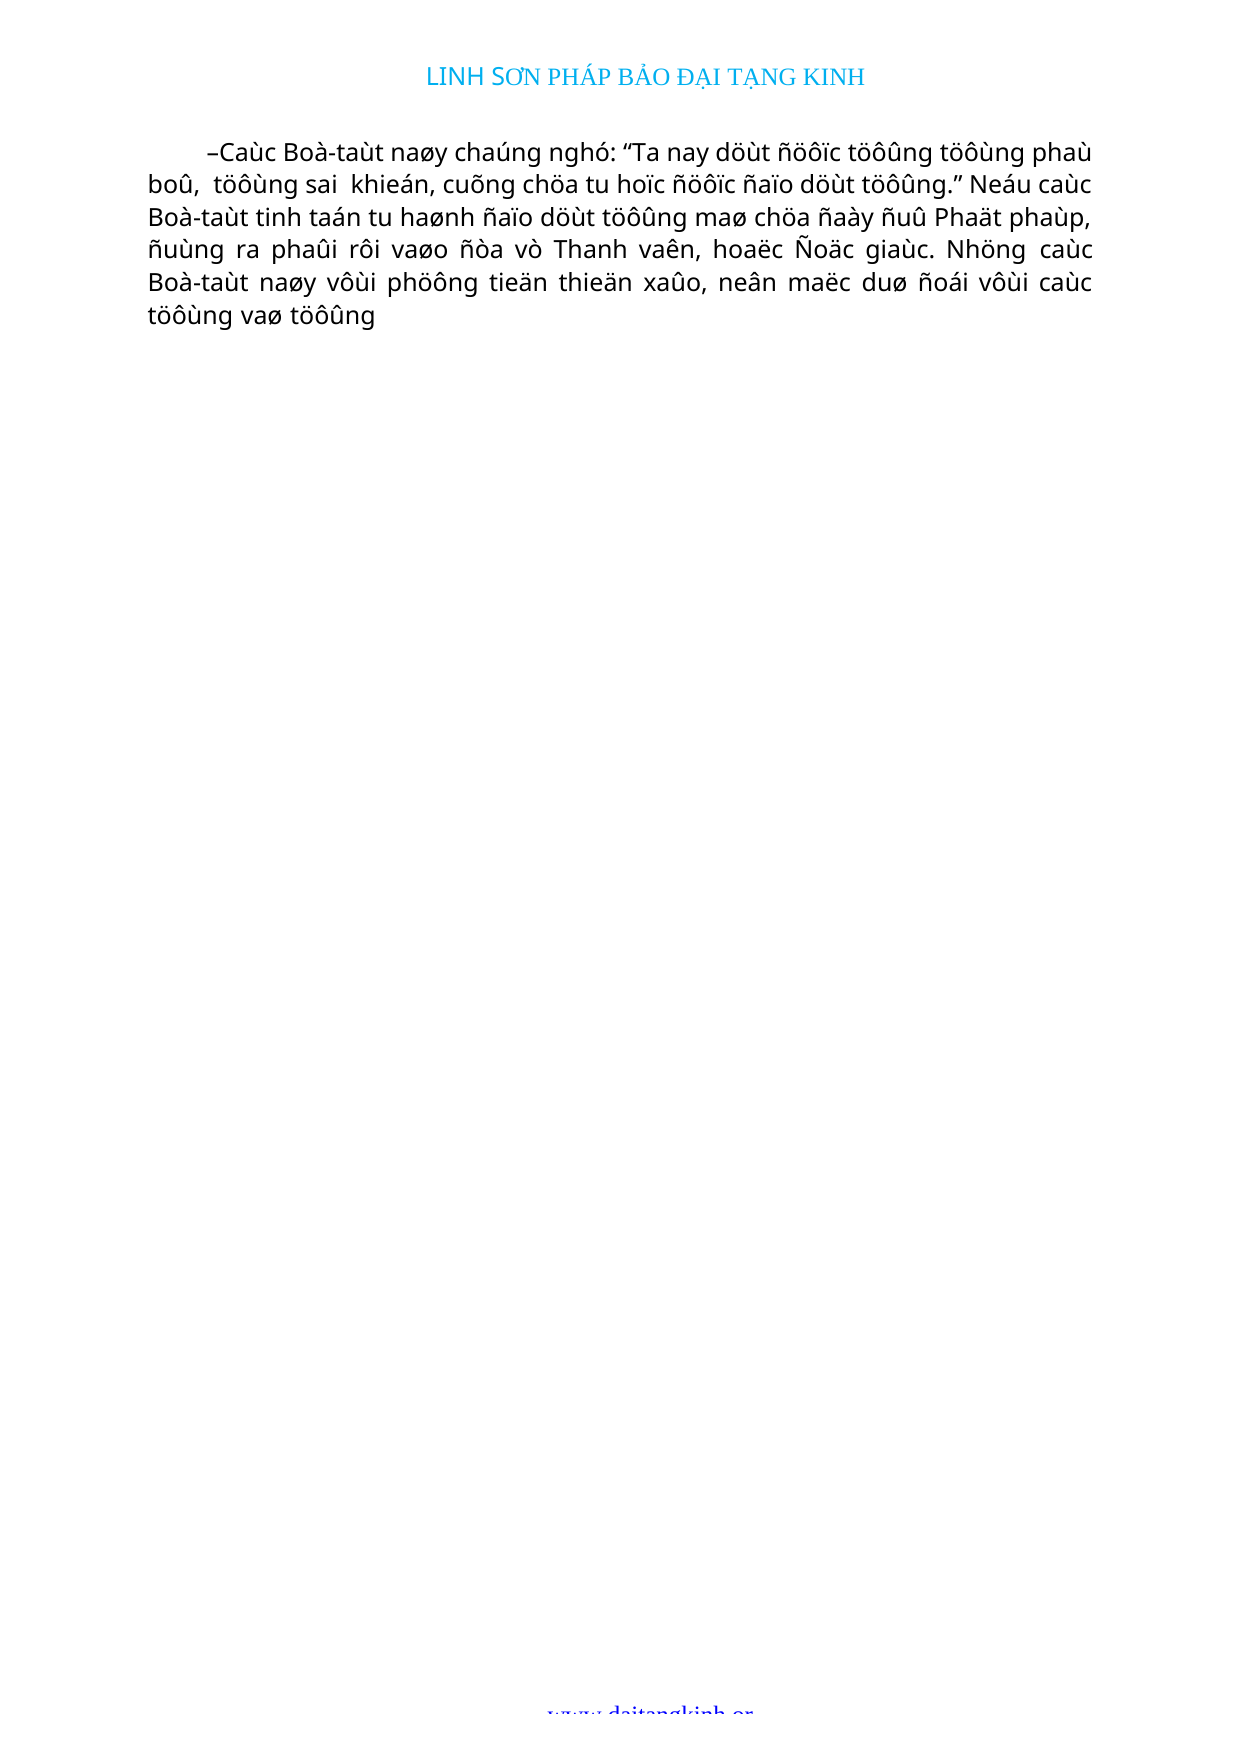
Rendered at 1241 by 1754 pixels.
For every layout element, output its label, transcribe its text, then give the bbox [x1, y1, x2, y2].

text –Caùc Boà-taùt naøy chaúng nghó: “Ta nay döùt ñöôïc töôûng töôùng phaù boû, töôùng sai khieán, cuõng chöa tu hoïc ñöôïc ñaïo döùt töôûng.” Neáu caùc Boà-taùt tinh taán tu haønh ñaïo döùt töôûng maø chöa ñaày ñuû Phaät phaùp, ñuùng ra phaûi rôi vaøo ñòa vò Thanh vaên, hoaëc Ñoäc giaùc. Nhöng caùc Boà-taùt naøy vôùi phöông tieän thieän xaûo, neân maëc duø ñoái vôùi caùc töôùng vaø töôûng [147, 135, 1093, 332]
